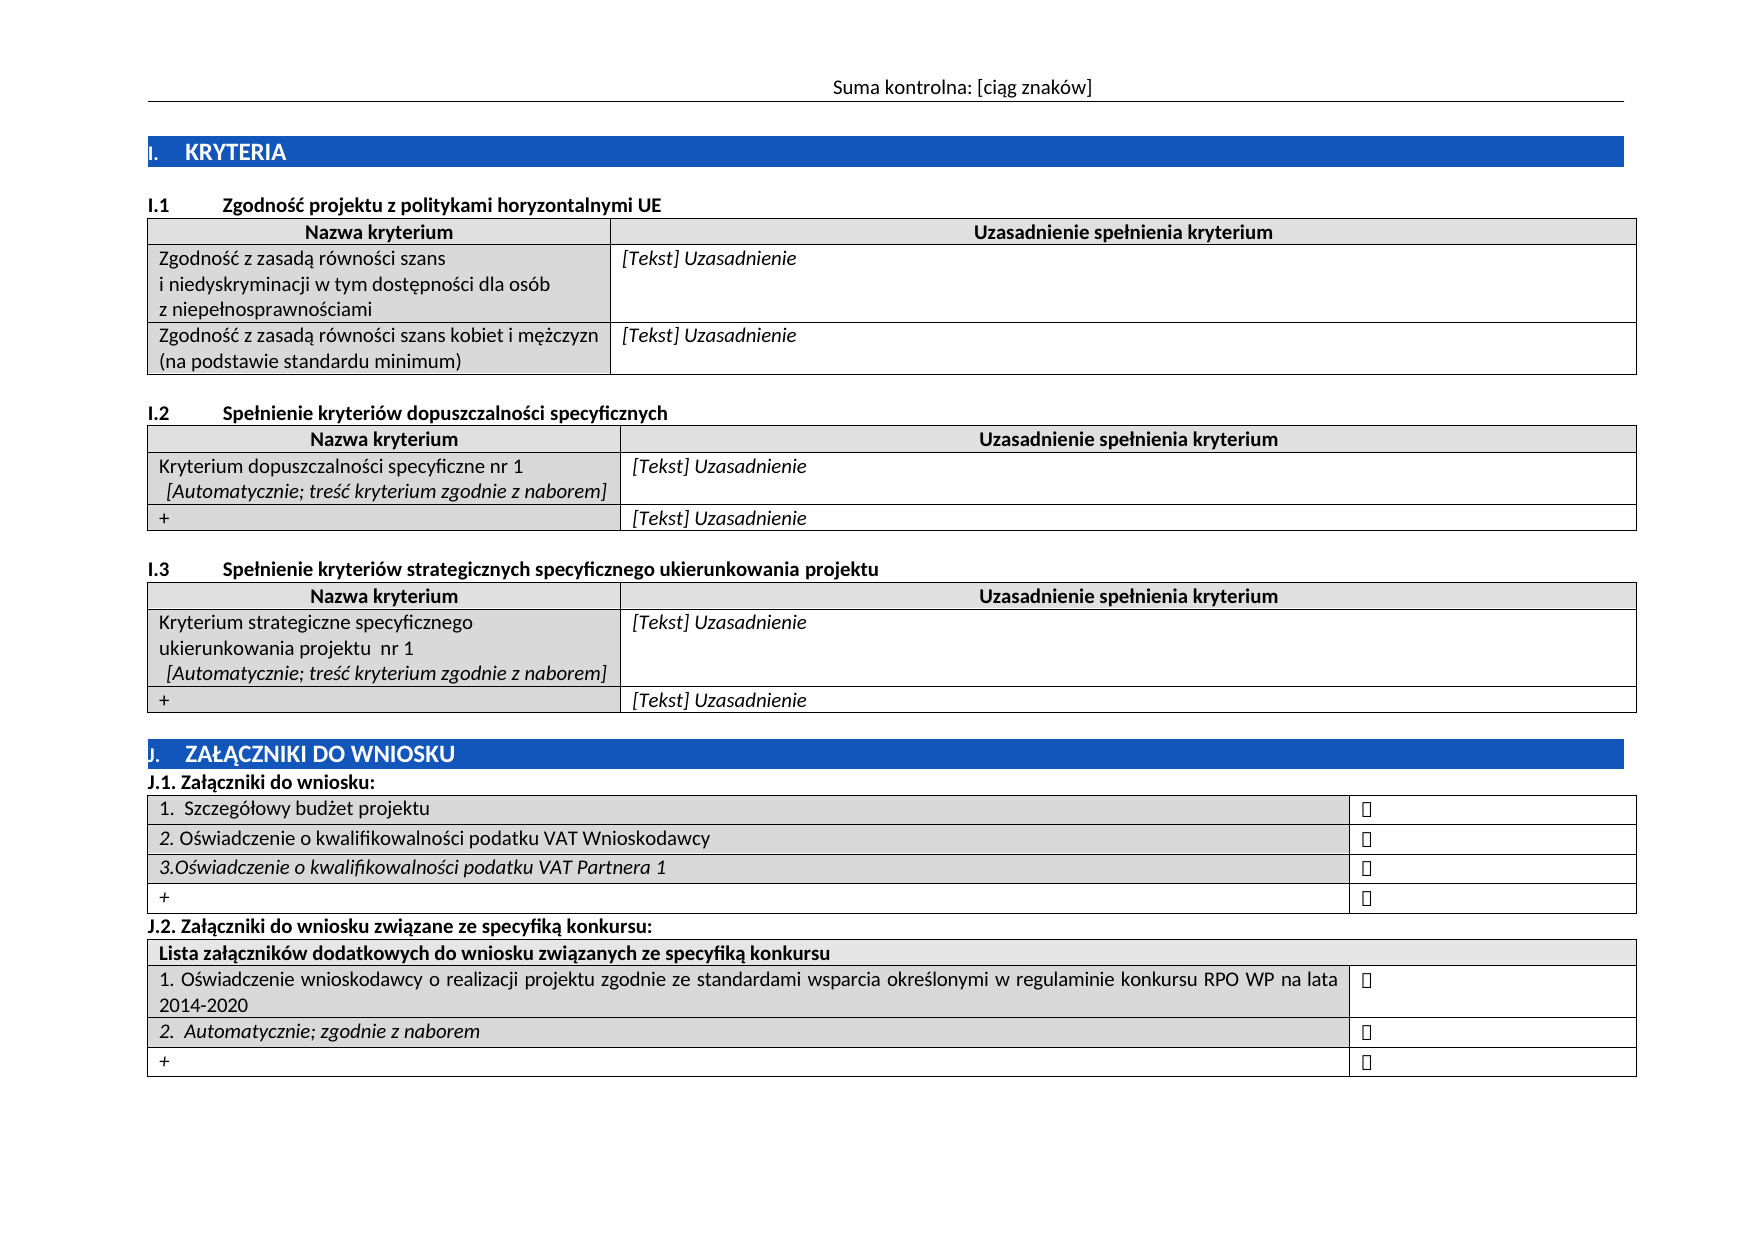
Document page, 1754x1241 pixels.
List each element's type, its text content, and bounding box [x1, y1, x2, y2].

table_cell [Tekst] Uzasadnienie [621, 505, 1636, 530]
table_cell 2. Automatycznie; zgodnie z naborem [148, 1018, 1349, 1047]
table_cell  [1350, 855, 1636, 883]
table_header Uzasadnienie spełnienia kryterium [621, 426, 1636, 452]
table_cell Kryterium dopuszczalności specyficzne nr 1 [Automatycznie; treść kryterium zgodnie z naborem] [148, 453, 620, 504]
table_cell Zgodność z zasadą równości szans kobiet i mężczyzn (na podstawie standardu minimum) [148, 323, 610, 373]
table_cell  [1350, 884, 1636, 912]
text J.2. Załączniki do wniosku związane ze specyfiką konkursu: [148, 914, 1624, 939]
subtitle I.1 Zgodność projektu z politykami horyzontalnymi UE [148, 192, 1624, 218]
table_cell + [148, 884, 1349, 912]
table_cell [Tekst] Uzasadnienie [611, 245, 1636, 322]
table_cell  [1350, 966, 1636, 1017]
table_header 1. Szczegółowy budżet projektu [148, 796, 1349, 824]
text J.1. Załączniki do wniosku: [148, 769, 1624, 794]
table_header  [1350, 796, 1636, 824]
table_header Nazwa kryterium [148, 426, 620, 452]
table_header Nazwa kryterium [148, 219, 610, 244]
table_cell  [1350, 825, 1636, 853]
table_cell 2. Oświadczenie o kwalifikowalności podatku VAT Wnioskodawcy [148, 825, 1349, 853]
table_cell [Tekst] Uzasadnienie [621, 610, 1636, 686]
table_cell 3.Oświadczenie o kwalifikowalności podatku VAT Partnera 1 [148, 855, 1349, 883]
table_cell Kryterium strategiczne specyficznego ukierunkowania projektu nr 1 [Automatycznie; treść kryterium zgodnie z naborem] [148, 610, 620, 686]
table_cell  [1350, 1018, 1636, 1047]
table_header Nazwa kryterium [148, 583, 620, 608]
table_cell 1. Oświadczenie wnioskodawcy o realizacji projektu zgodnie ze standardami wsparcia określonymi w regulaminie konkursu RPO WP na lata 2014-2020 [148, 966, 1349, 1017]
table_cell + [148, 687, 620, 712]
table_cell  [1350, 1048, 1636, 1076]
table_cell [Tekst] Uzasadnienie [621, 453, 1636, 504]
table_header Lista załączników dodatkowych do wniosku związanych ze specyfiką konkursu [148, 940, 1636, 965]
subtitle I.2 Spełnienie kryteriów dopuszczalności specyficznych [148, 400, 1624, 425]
table_cell + [148, 505, 620, 530]
subtitle ZAŁĄCZNIKI DO WNIOSKU [148, 739, 1624, 769]
table_header Uzasadnienie spełnienia kryterium [611, 219, 1636, 244]
table_header Uzasadnienie spełnienia kryterium [621, 583, 1636, 608]
table_cell [Tekst] Uzasadnienie [621, 687, 1636, 712]
table_cell [Tekst] Uzasadnienie [611, 323, 1636, 373]
table_cell Zgodność z zasadą równości szans i niedyskryminacji w tym dostępności dla osób z niepełnosprawnościami [148, 245, 610, 322]
table_cell + [148, 1048, 1349, 1076]
subtitle KRYTERIA [148, 136, 1624, 167]
subtitle I.3 Spełnienie kryteriów strategicznych specyficznego ukierunkowania projektu [148, 557, 1624, 582]
